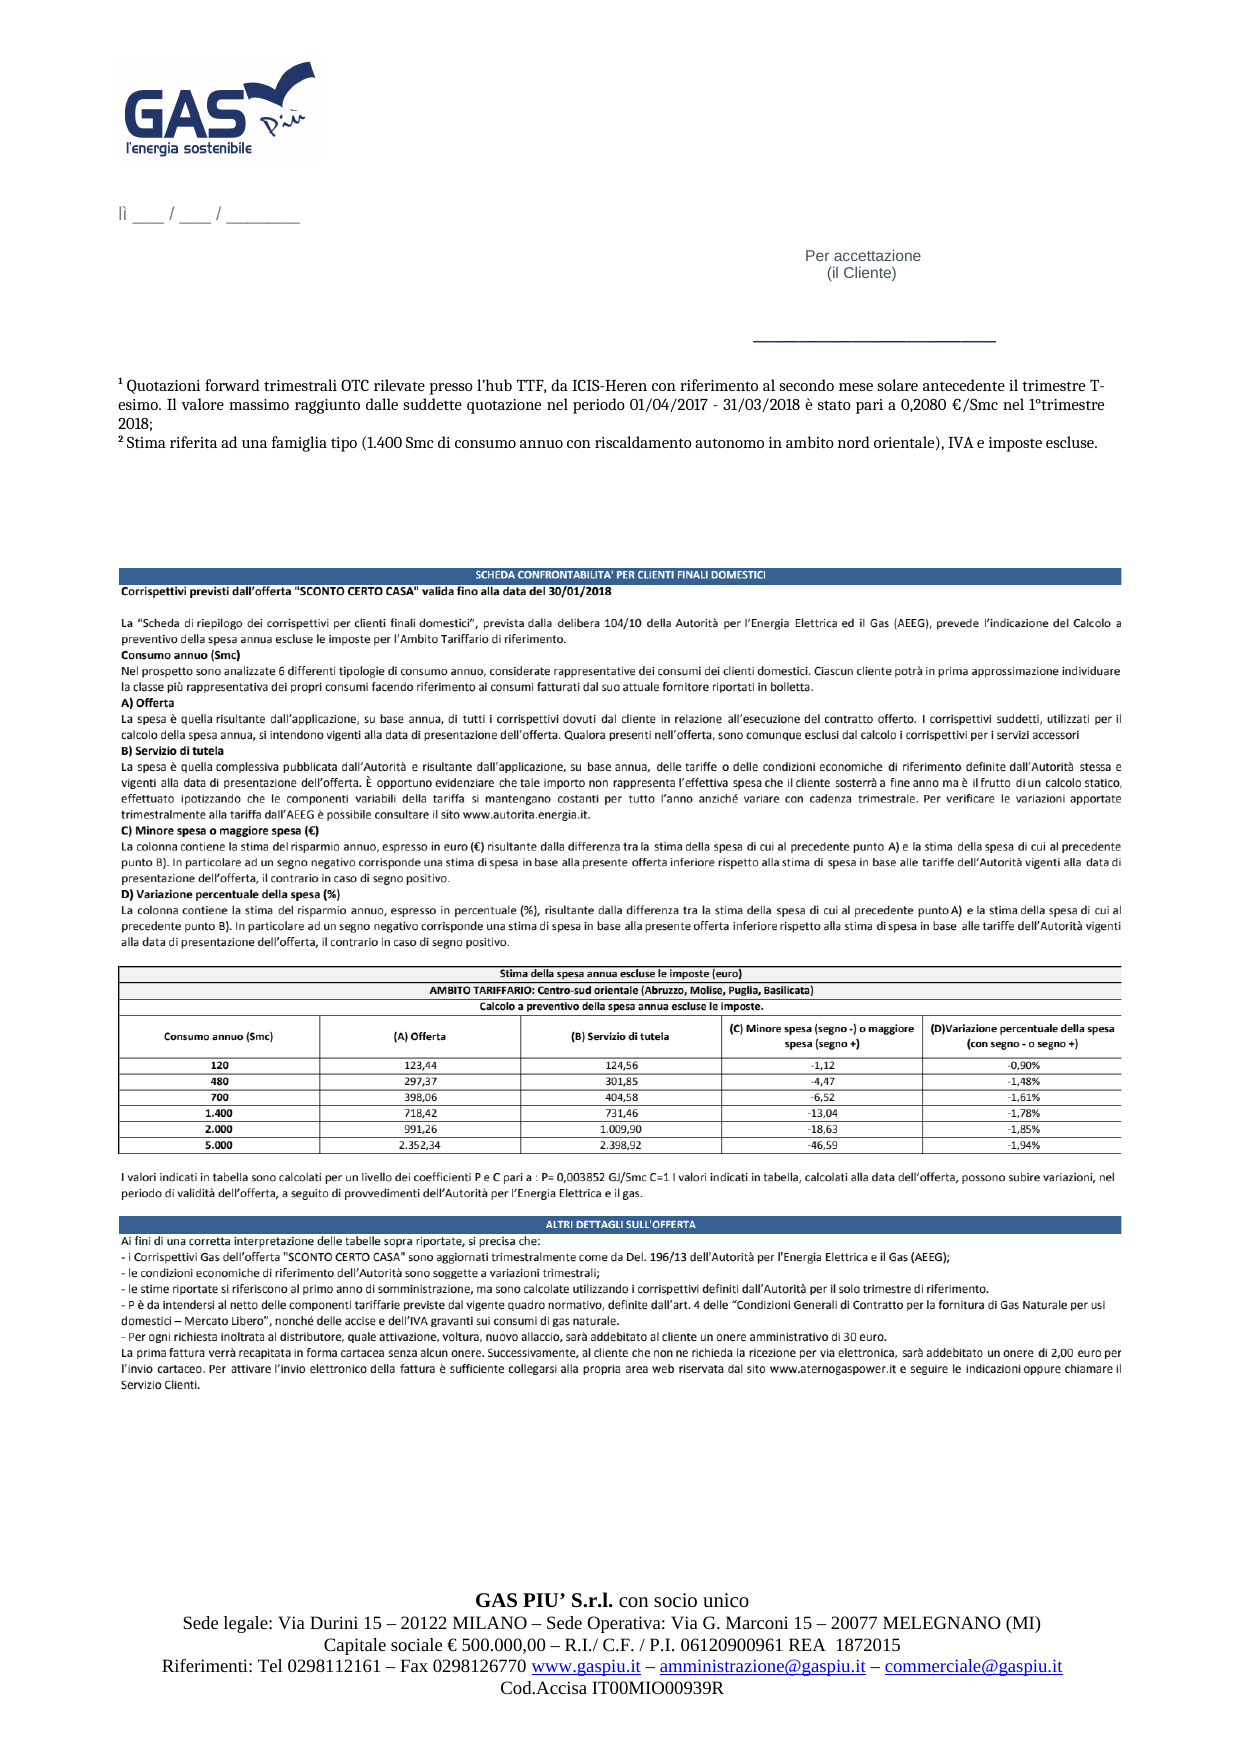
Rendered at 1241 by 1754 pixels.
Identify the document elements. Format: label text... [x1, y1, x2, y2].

text (il Cliente) [118, 264, 1151, 282]
text 1 Quotazioni forward trimestrali OTC rilevate presso l’hub TTF, da ICIS-Heren con riferimento al secondo mese solare antecedente il trimestre T-esimo. Il valore massimo raggiunto dalle suddette quotazione nel periodo 01/04/2017 - 31/03/2018 è stato pari a 0,2080 €/Smc nel 1°trimestre 2018; [118, 376, 1106, 433]
text lì ___ / ___ / _______ [118, 203, 1151, 225]
text ___________________________ [753, 282, 1106, 346]
text Per accettazione [118, 246, 1151, 264]
text 2 Stima riferita ad una famiglia tipo (1.400 Smc di consumo annuo con riscaldamento autonomo in ambito nord orientale), IVA e imposte escluse. [118, 433, 1106, 453]
picture [118, 56, 322, 164]
